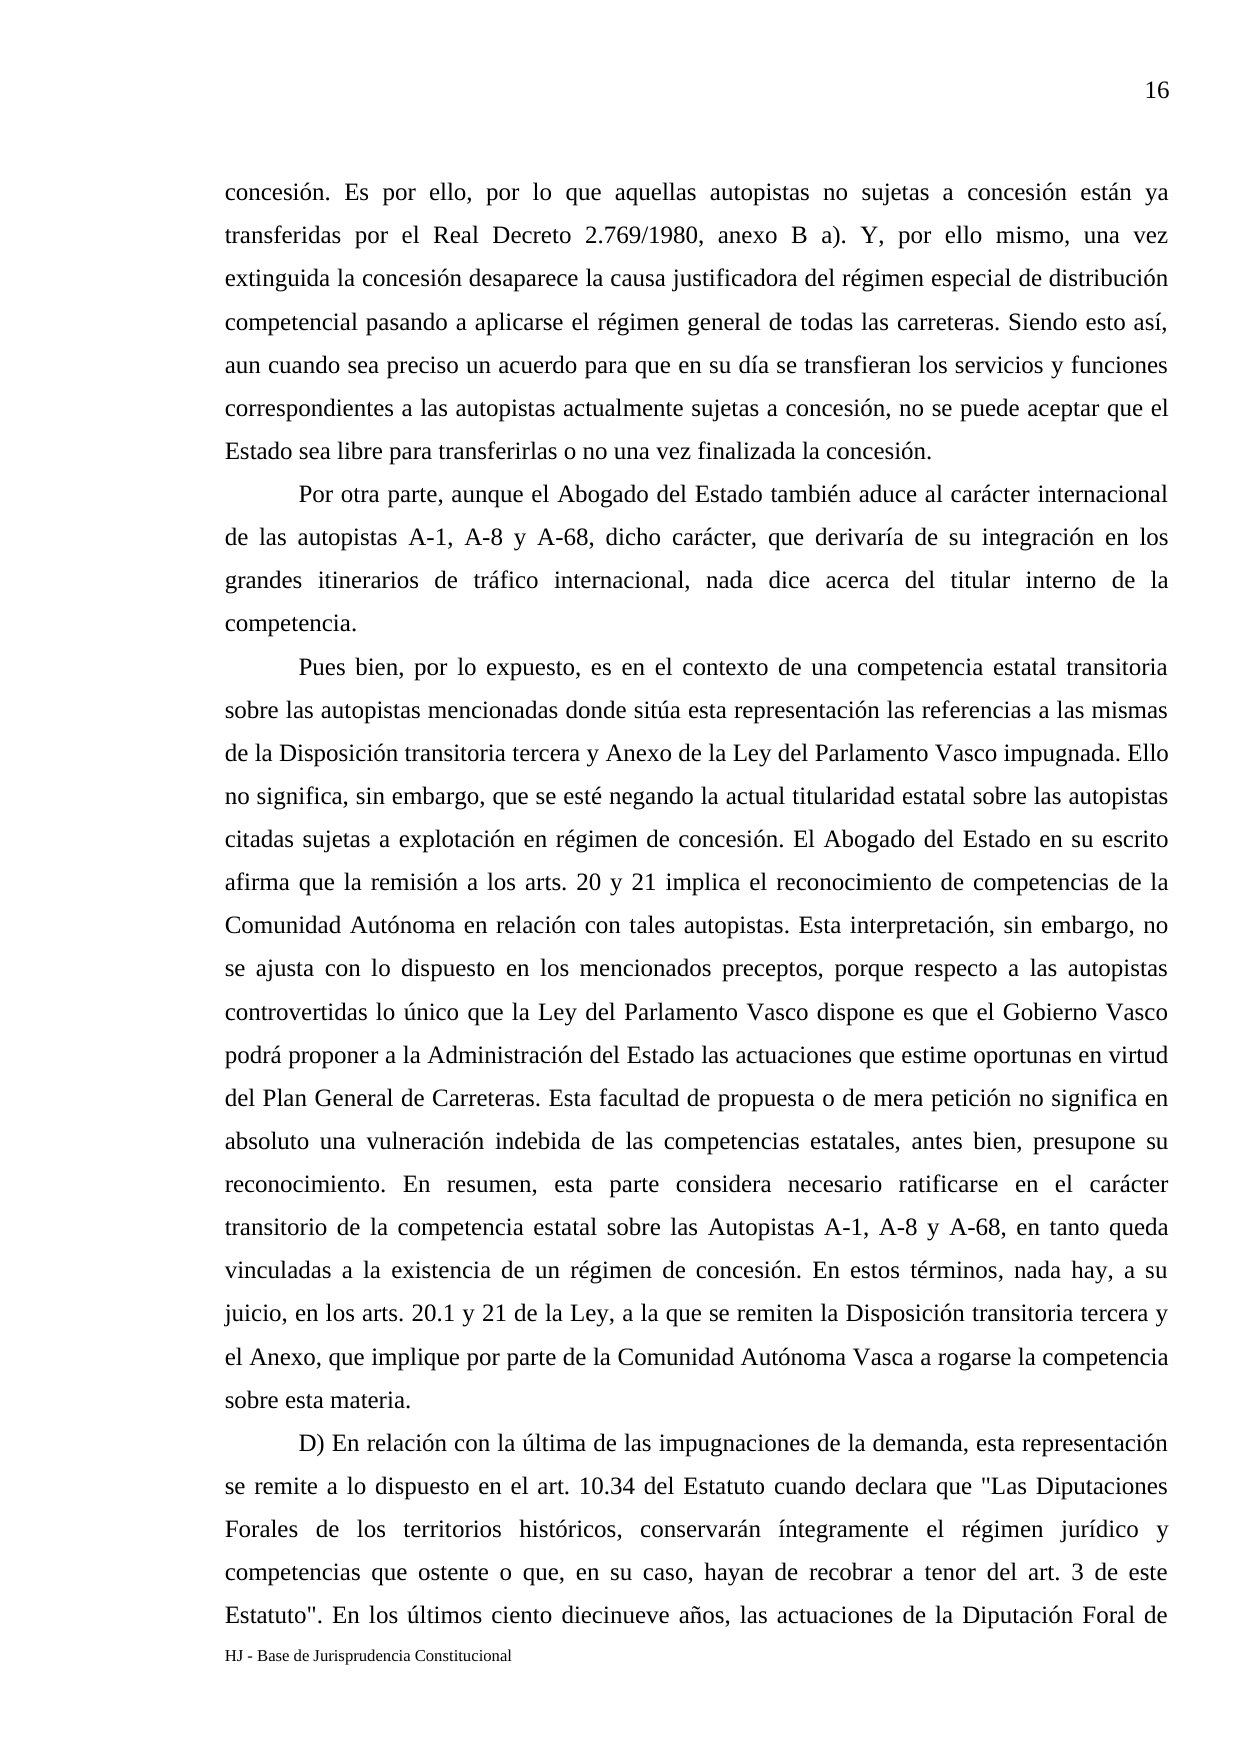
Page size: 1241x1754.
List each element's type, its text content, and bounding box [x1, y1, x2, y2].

text Por otra parte, aunque el Abogado del Estado también aduce al carácter internacional de las autopistas A-1, A-8 y A-68, dicho carácter, que derivaría de su integración en los grandes itinerarios de tráfico internacional, nada dice acerca del titular interno de la competencia. [224, 479, 1169, 637]
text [224, 1428, 1169, 1629]
text Pues bien, por lo expuesto, es en el contexto de una competencia estatal transitoria sobre las autopistas mencionadas donde sitúa esta representación las referencias a las mismas de la Disposición transitoria tercera y Anexo de la Ley del Parlamento Vasco impugnada. Ello no significa, sin embargo, que se esté negando la actual titularidad estatal sobre las autopistas citadas sujetas a explotación en régimen de concesión. El Abogado del Estado en su escrito afirma que la remisión a los arts. 20 y 21 implica el reconocimiento de competencias de la Comunidad Autónoma en relación con tales autopistas. Esta interpretación, sin embargo, no se ajusta con lo dispuesto en los mencionados preceptos, porque respecto a las autopistas controvertidas lo único que la Ley del Parlamento Vasco dispone es que el Gobierno Vasco podrá proponer a la Administración del Estado las actuaciones que estime oportunas en virtud del Plan General de Carreteras. Esta facultad de propuesta o de mera petición no significa en absoluto una vulneración indebida de las competencias estatales, antes bien, presupone su reconocimiento. En resumen, esta parte considera necesario ratificarse en el carácter transitorio de la competencia estatal sobre las Autopistas A-1, A-8 y A-68, en tanto queda vinculadas a la existencia de un régimen de concesión. En estos términos, nada hay, a su juicio, en los arts. 20.1 y 21 de la Ley, a la que se remiten la Disposición transitoria tercera y el Anexo, que implique por parte de la Comunidad Autónoma Vasca a rogarse la competencia sobre esta materia. [224, 652, 1169, 1413]
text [224, 177, 1169, 465]
